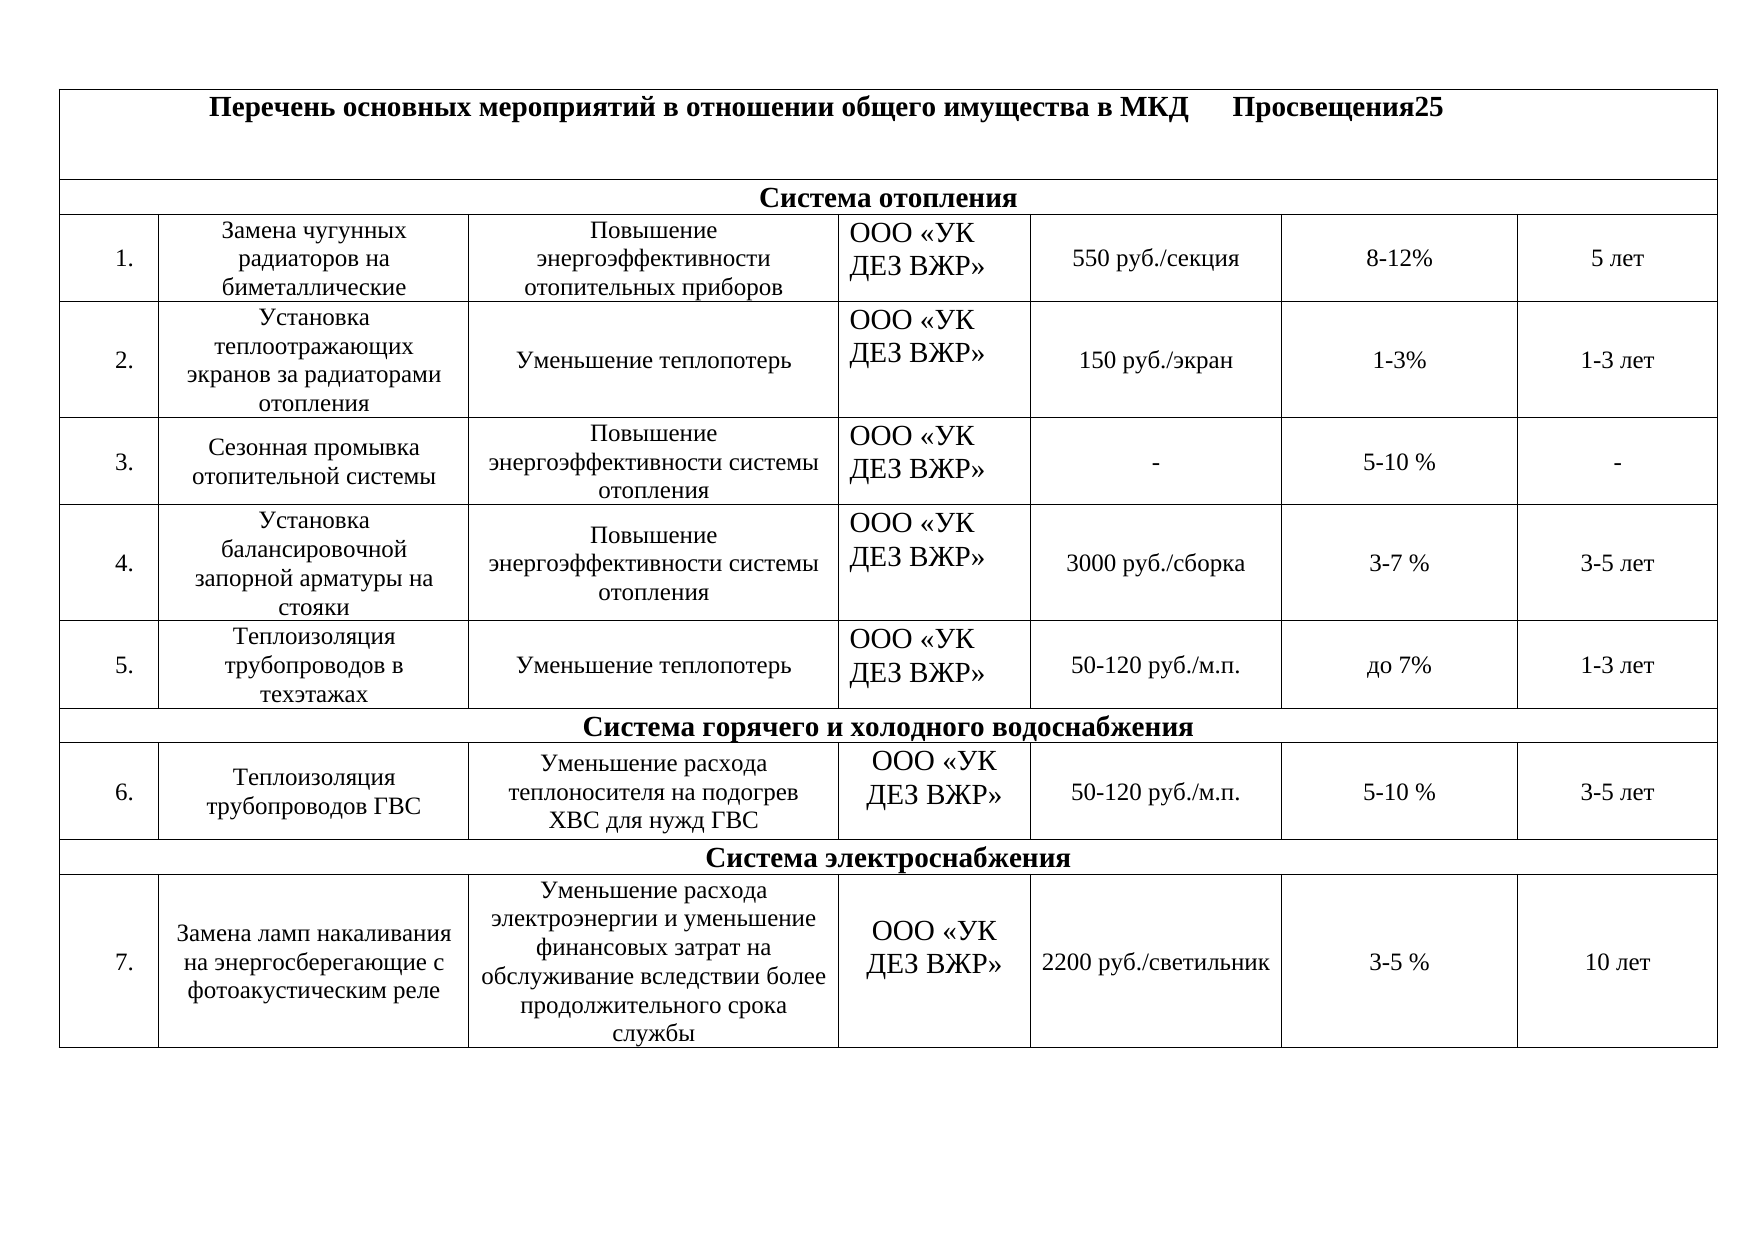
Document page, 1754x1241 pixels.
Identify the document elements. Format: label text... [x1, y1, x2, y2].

table_cell Уменьшение расхода теплоносителя на подогрев ХВС для нужд ГВС [469, 743, 838, 839]
table_cell - [1031, 418, 1281, 504]
table_cell Теплоизоляция трубопроводов ГВС [159, 743, 468, 839]
table_cell Установка балансировочной запорной арматуры на стояки [159, 505, 468, 620]
table_cell [60, 875, 158, 1047]
table_cell 5 лет [1518, 215, 1717, 301]
table_cell Повышение энергоэффективности системы отопления [469, 418, 838, 504]
table_cell ООО «УК ДЕЗ ВЖР» [839, 215, 1030, 301]
table_cell 3-5 % [1282, 875, 1517, 1047]
table_cell 3-7 % [1282, 505, 1517, 620]
table_cell 5-10 % [1282, 418, 1517, 504]
table_cell 1-3 лет [1518, 302, 1717, 417]
table_cell [60, 505, 158, 620]
table_cell 3-5 лет [1518, 743, 1717, 839]
table_cell 50-120 руб./м.п. [1031, 621, 1281, 708]
table_cell Повышение энергоэффективности системы отопления [469, 505, 838, 620]
table_cell Замена ламп накаливания на энергосберегающие с фотоакустическим реле [159, 875, 468, 1047]
table_cell 50-120 руб./м.п. [1031, 743, 1281, 839]
table_cell Уменьшение расхода электроэнергии и уменьшение финансовых затрат на обслуживание вследствии более продолжительного срока службы [469, 875, 838, 1047]
table_cell 3-5 лет [1518, 505, 1717, 620]
table_cell Уменьшение теплопотерь [469, 302, 838, 417]
table_cell [60, 302, 158, 417]
table_cell ООО «УК ДЕЗ ВЖР» [839, 621, 1030, 708]
table_cell 10 лет [1518, 875, 1717, 1047]
table_cell Повышение энергоэффективности отопительных приборов [469, 215, 838, 301]
table_cell 8-12% [1282, 215, 1517, 301]
table_cell Система горячего и холодного водоснабжения [60, 709, 1717, 742]
table_cell Установка теплоотражающих экранов за радиаторами отопления [159, 302, 468, 417]
table_cell 1-3% [1282, 302, 1517, 417]
table_cell Система отопления [60, 180, 1717, 214]
table_cell 550 руб./секция [1031, 215, 1281, 301]
table_cell Сезонная промывка отопительной системы [159, 418, 468, 504]
table_cell Система электроснабжения [60, 840, 1717, 874]
table_cell [60, 418, 158, 504]
table_cell [60, 743, 158, 839]
table_cell - [1518, 418, 1717, 504]
table_cell до 7% [1282, 621, 1517, 708]
table_cell 2200 руб./светильник [1031, 875, 1281, 1047]
table_cell 3000 руб./сборка [1031, 505, 1281, 620]
table_cell 5-10 % [1282, 743, 1517, 839]
table_header Перечень основных мероприятий в отношении общего имущества в МКД Просвещения25 [60, 90, 1717, 179]
table_cell [60, 215, 158, 301]
table_cell ООО «УК ДЕЗ ВЖР» [839, 743, 1030, 839]
table_cell Уменьшение теплопотерь [469, 621, 838, 708]
table_cell ООО «УК ДЕЗ ВЖР» [839, 302, 1030, 417]
table_cell ООО «УК ДЕЗ ВЖР» [839, 418, 1030, 504]
table_cell ООО «УК ДЕЗ ВЖР» [839, 875, 1030, 1047]
table_cell [60, 621, 158, 708]
table_cell 150 руб./экран [1031, 302, 1281, 417]
table_cell 1-3 лет [1518, 621, 1717, 708]
table_cell ООО «УК ДЕЗ ВЖР» [839, 505, 1030, 620]
table_cell Теплоизоляция трубопроводов в техэтажах [159, 621, 468, 708]
table_cell Замена чугунных радиаторов на биметаллические [159, 215, 468, 301]
